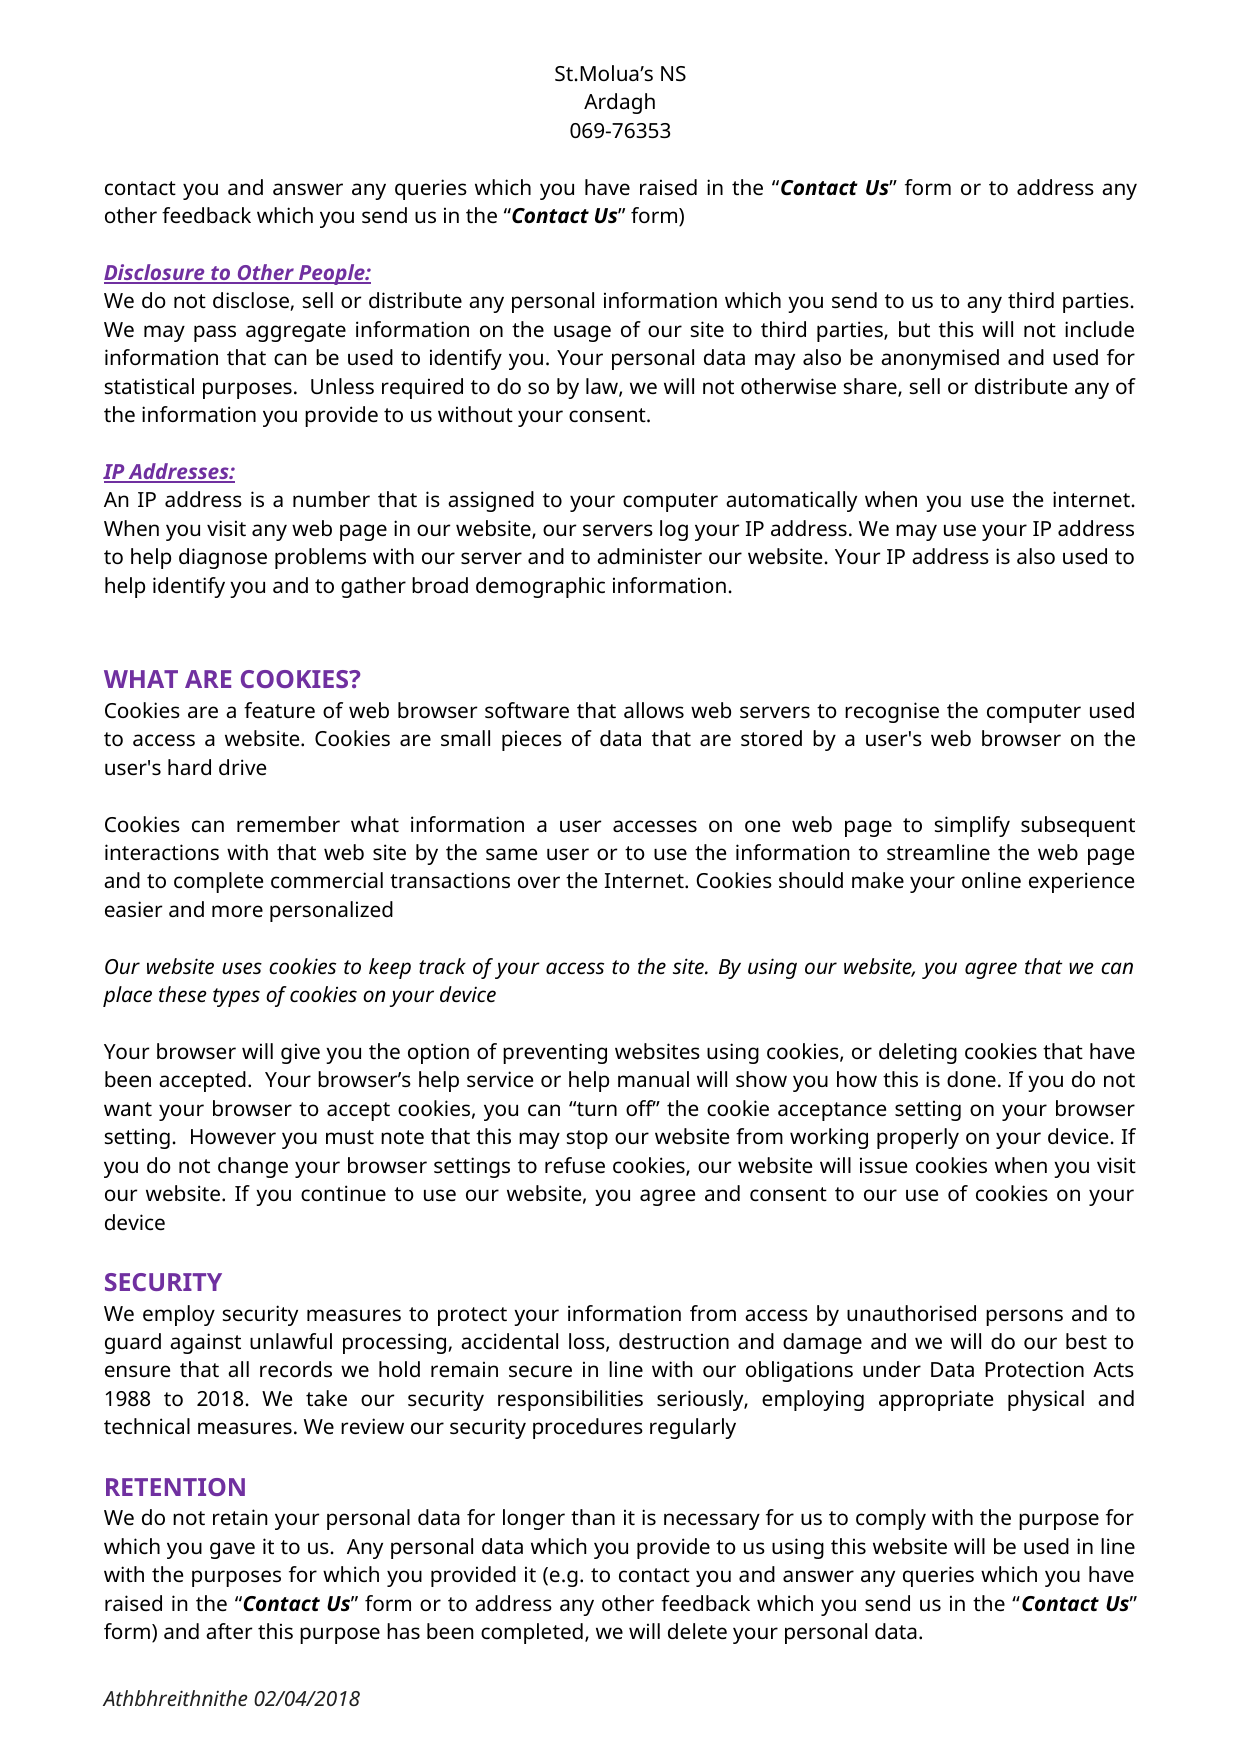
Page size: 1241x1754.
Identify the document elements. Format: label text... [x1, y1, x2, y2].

text Our website uses cookies to keep track of your access to the site. By using our website, you agree that we can place these types of cookies on your device [103, 952, 1137, 1009]
text Security [103, 1265, 1137, 1299]
text We do not disclose, sell or distribute any personal information which you send to us to any third parties. We may pass aggregate information on the usage of our site to third parties, but this will not include information that can be used to identify you. Your personal data may also be anonymised and used for statistical purposes. Unless required to do so by law, we will not otherwise share, sell or distribute any of the information you provide to us without your consent. [103, 287, 1137, 429]
text Cookies can remember what information a user accesses on one web page to simplify subsequent interactions with that web site by the same user or to use the information to streamline the web page and to complete commercial transactions over the Internet. Cookies should make your online experience easier and more personalized [103, 810, 1137, 923]
text An IP address is a number that is assigned to your computer automatically when you use the internet. When you visit any web page in our website, our servers log your IP address. We may use your IP address to help diagnose problems with our server and to administer our website. Your IP address is also used to help identify you and to gather broad demographic information. [103, 486, 1137, 599]
text Retention [103, 1469, 1137, 1503]
text What Are Cookies? [103, 662, 1137, 696]
text We do not retain your personal data for longer than it is necessary for us to comply with the purpose for which you gave it to us. Any personal data which you provide to us using this website will be used in line with the purposes for which you provided it (e.g. to contact you and answer any queries which you have raised in the “Contact Us” form or to address any other feedback which you send us in the “Contact Us” form) and after this purpose has been completed, we will delete your personal data. [103, 1503, 1137, 1646]
subtitle Disclosure to Other People: [103, 258, 1137, 287]
text Your browser will give you the option of preventing websites using cookies, or deleting cookies that have been accepted. Your browser’s help service or help manual will show you how this is done. If you do not want your browser to accept cookies, you can “turn off” the cookie acceptance setting on your browser setting. However you must note that this may stop our website from working properly on your device. If you do not change your browser settings to refuse cookies, our website will issue cookies when you visit our website. If you continue to use our website, you agree and consent to our use of cookies on your device [103, 1037, 1137, 1236]
text We employ security measures to protect your information from access by unauthorised persons and to guard against unlawful processing, accidental loss, destruction and damage and we will do our best to ensure that all records we hold remain secure in line with our obligations under Data Protection Acts 1988 to 2018. We take our security responsibilities seriously, employing appropriate physical and technical measures. We review our security procedures regularly [103, 1299, 1137, 1441]
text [103, 173, 1137, 230]
subtitle IP Addresses: [103, 457, 1137, 486]
text Cookies are a feature of web browser software that allows web servers to recognise the computer used to access a website. Cookies are small pieces of data that are stored by a user's web browser on the user's hard drive [103, 696, 1137, 781]
